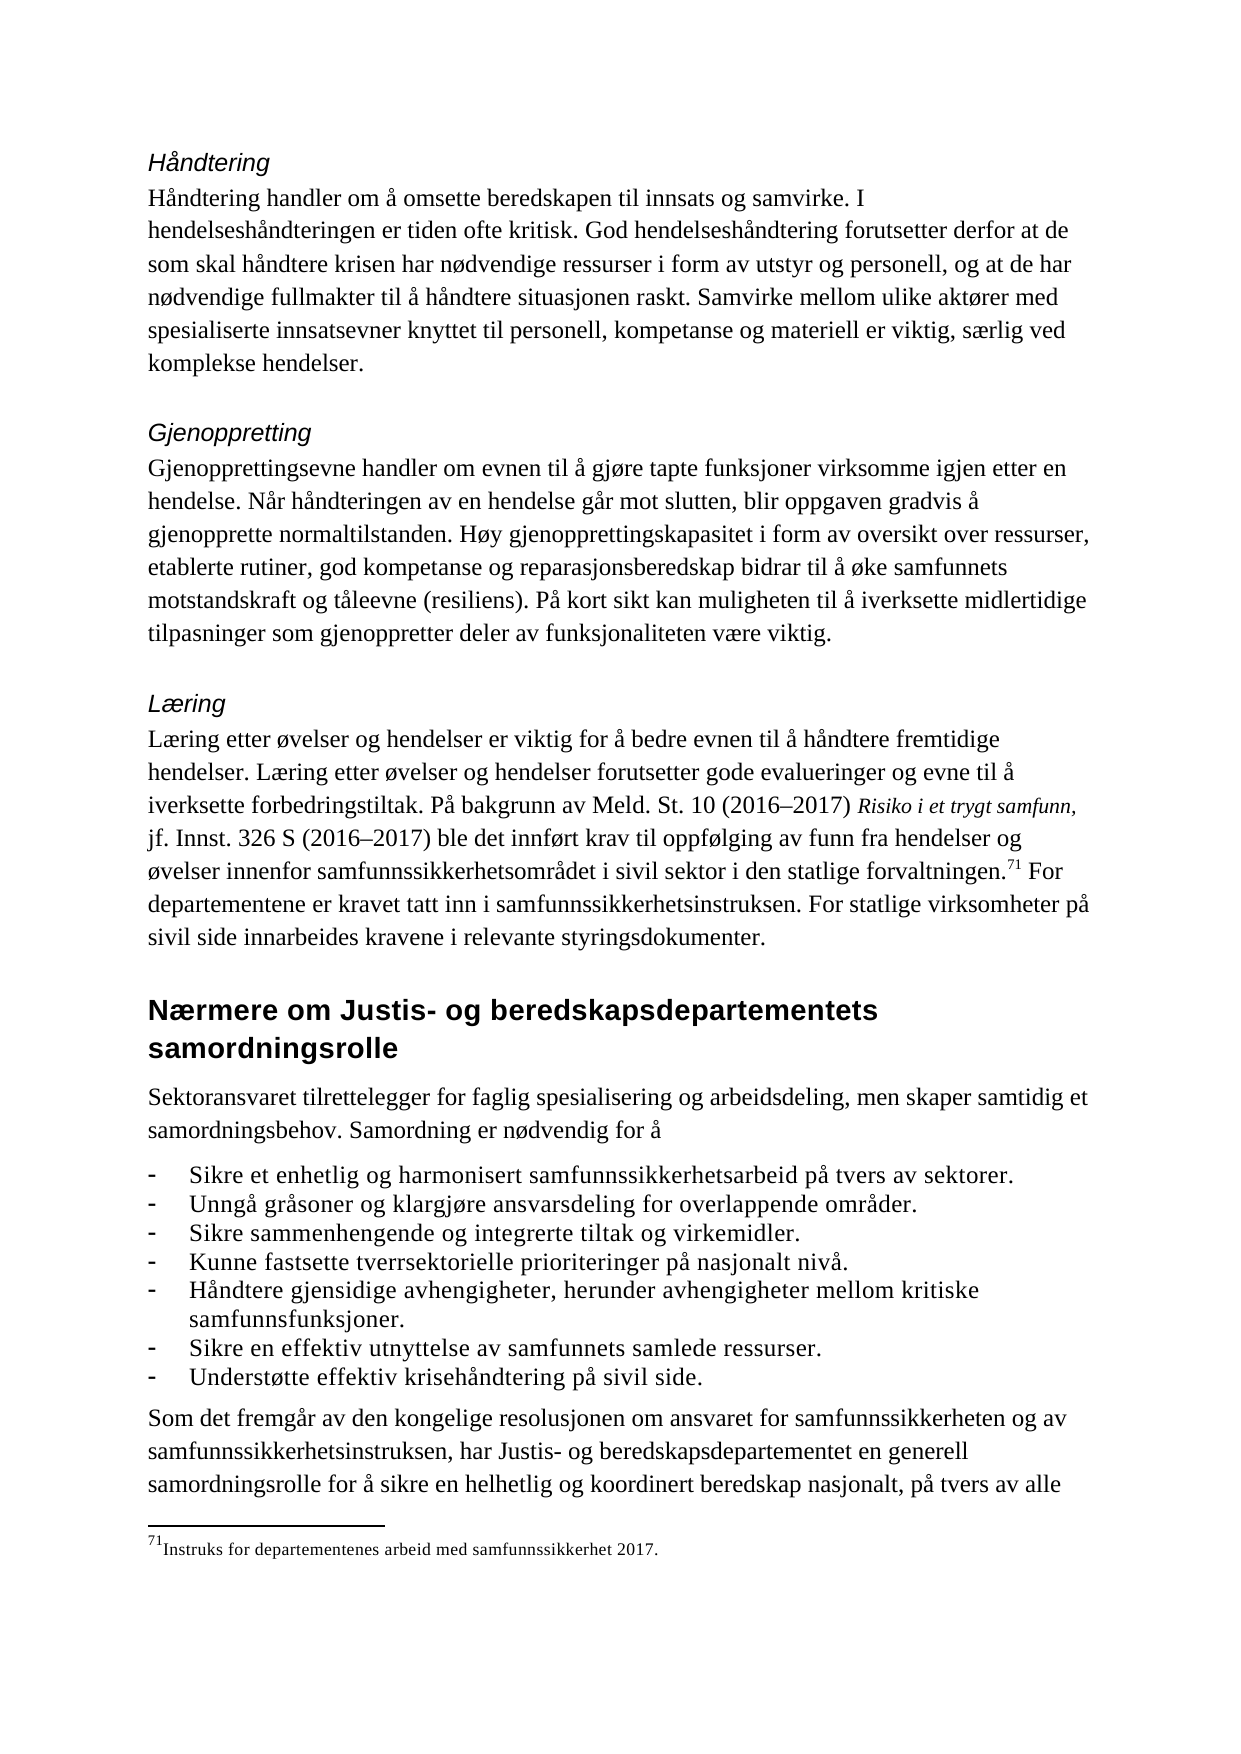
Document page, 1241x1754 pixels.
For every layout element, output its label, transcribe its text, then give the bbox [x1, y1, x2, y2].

list Kunne fastsette tverrsektorielle prioriteringer på nasjonalt nivå. [148, 1247, 1093, 1276]
text Læring etter øvelser og hendelser er viktig for å bedre evnen til å håndtere fremtidige hendelser. Læring etter øvelser og hendelser forutsetter gode evalueringer og evne til å iverksette forbedringstiltak. På bakgrunn av Meld. St. 10 (2016–2017) Risiko i et trygt samfunn, jf. Innst. 326 S (2016–2017) ble det innført krav til oppfølging av funn fra hendelser og øvelser innenfor samfunnssikkerhetsområdet i sivil sektor i den statlige forvaltningen. For departementene er kravet tatt inn i samfunnssikkerhetsinstruksen. For statlige virksomheter på sivil side innarbeides kravene i relevante styringsdokumenter. [148, 724, 1093, 951]
list Understøtte effektiv krisehåndtering på sivil side. [148, 1362, 1093, 1391]
text Gjenopprettingsevne handler om evnen til å gjøre tapte funksjoner virksomme igjen etter en hendelse. Når håndteringen av en hendelse går mot slutten, blir oppgaven gradvis å gjenopprette normaltilstanden. Høy gjenopprettingskapasitet i form av oversikt over ressurser, etablerte rutiner, god kompetanse og reparasjonsberedskap bidrar til å øke samfunnets motstandskraft og tåleevne (resiliens). På kort sikt kan muligheten til å iverksette midlertidige tilpasninger som gjenoppretter deler av funksjonaliteten være viktig. [148, 453, 1093, 647]
list Sikre sammenhengende og integrerte tiltak og virkemidler. [148, 1218, 1093, 1247]
list Sikre en effektiv utnyttelse av samfunnets samlede ressurser. [148, 1333, 1093, 1362]
list Unngå gråsoner og klargjøre ansvarsdeling for overlappende områder. [148, 1189, 1093, 1218]
text Gjenoppretting [148, 418, 1093, 447]
list Håndtere gjensidige avhengigheter, herunder avhengigheter mellom kritiske samfunnsfunksjoner. [148, 1276, 1093, 1333]
list Sikre et enhetlig og harmonisert samfunnssikkerhetsarbeid på tvers av sektorer. [148, 1161, 1093, 1189]
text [148, 1403, 1093, 1498]
text Håndtering handler om å omsette beredskapen til innsats og samvirke. I hendelseshåndteringen er tiden ofte kritisk. God hendelseshåndtering forutsetter derfor at de som skal håndtere krisen har nødvendige ressurser i form av utstyr og personell, og at de har nødvendige fullmakter til å håndtere situasjonen raskt. Samvirke mellom ulike aktører med spesialiserte innsatsevner knyttet til personell, kompetanse og materiell er viktig, særlig ved komplekse hendelser. [148, 183, 1093, 376]
text Læring [148, 689, 1093, 718]
text Sektoransvaret tilrettelegger for faglig spesialisering og arbeidsdeling, men skaper samtidig et samordningsbehov. Samordning er nødvendig for å [148, 1082, 1093, 1144]
subtitle Nærmere om Justis- og beredskapsdepartementets samordningsrolle [148, 992, 1093, 1064]
text Håndtering [148, 148, 1093, 176]
